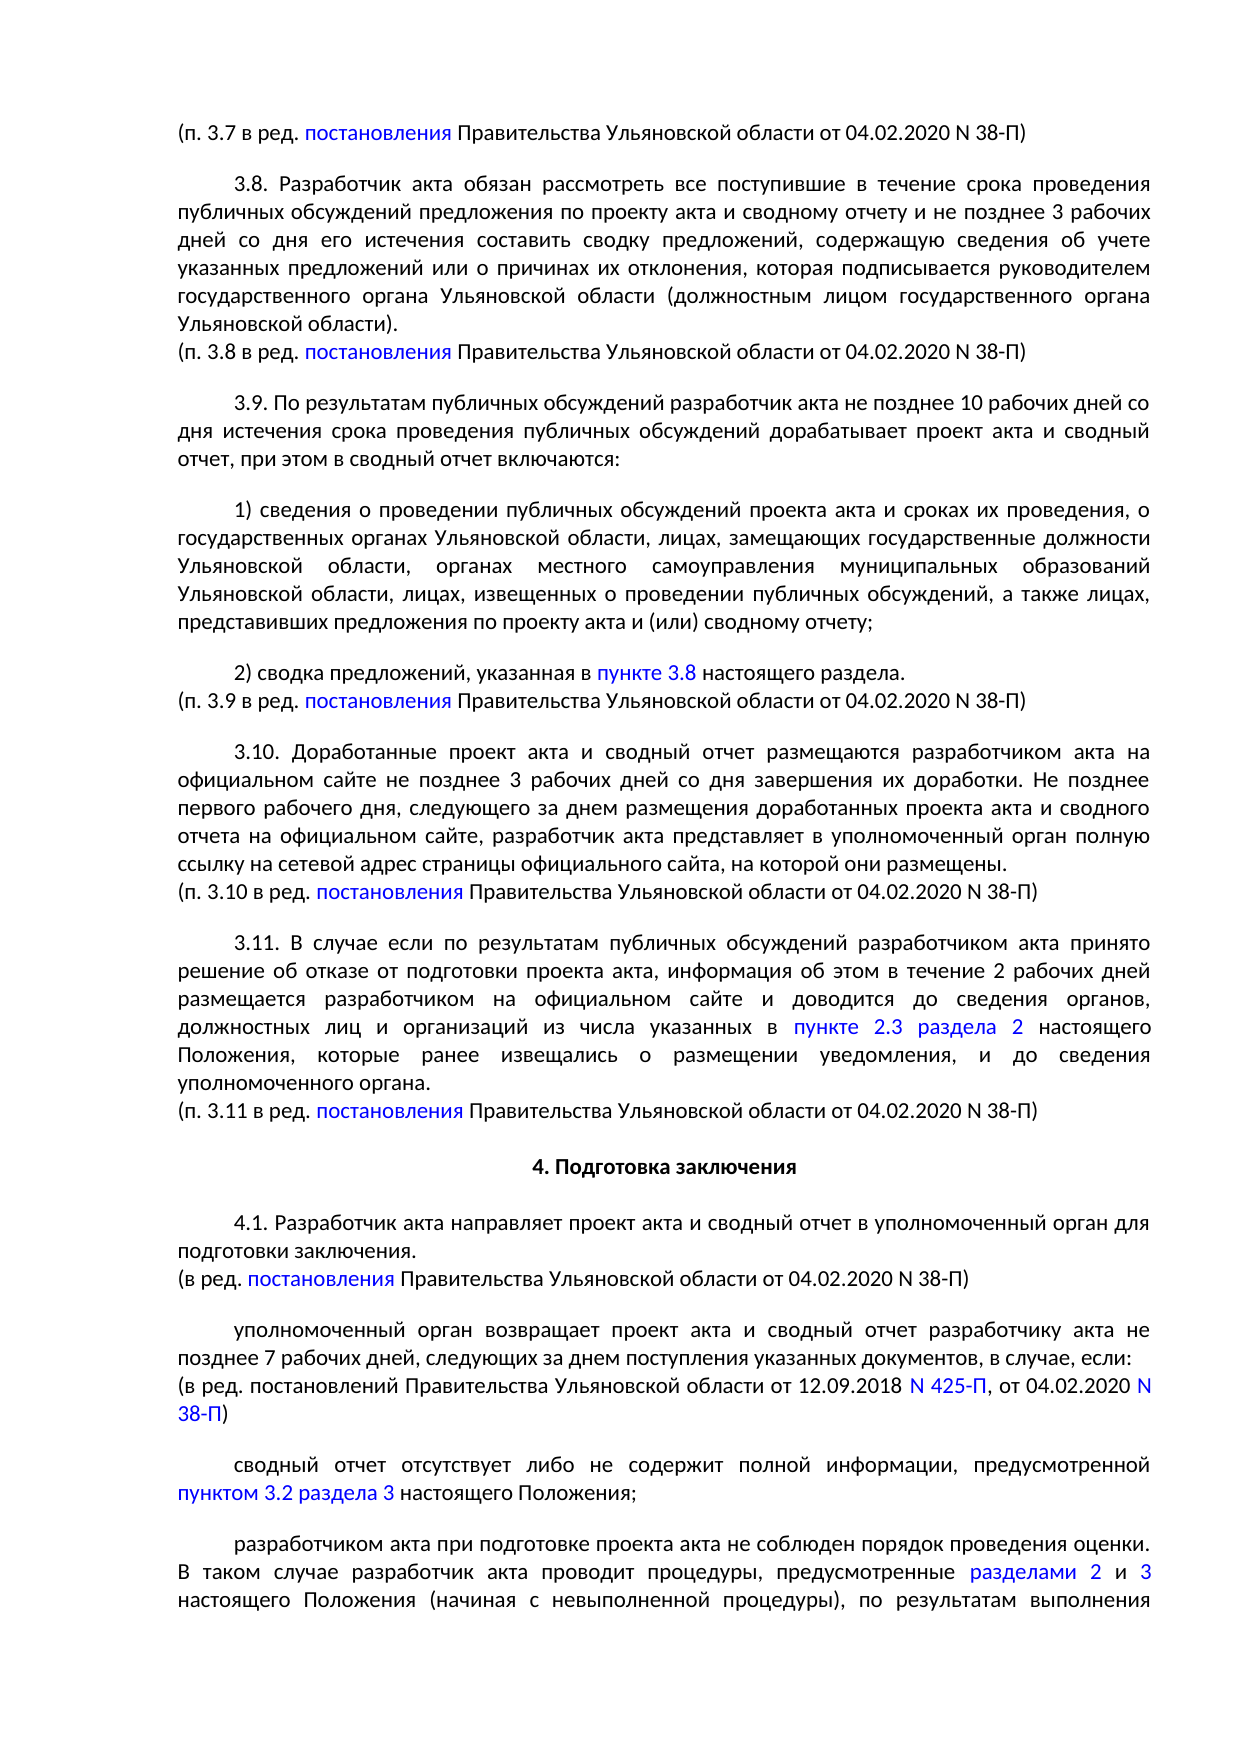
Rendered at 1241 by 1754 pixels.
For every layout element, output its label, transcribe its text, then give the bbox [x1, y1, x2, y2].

text 4.1. Разработчик акта направляет проект акта и сводный отчет в уполномоченный орган для подготовки заключения. [177, 1208, 1152, 1264]
text 3.10. Доработанные проект акта и сводный отчет размещаются разработчиком акта на официальном сайте не позднее 3 рабочих дней со дня завершения их доработки. Не позднее первого рабочего дня, следующего за днем размещения доработанных проекта акта и сводного отчета на официальном сайте, разработчик акта представляет в уполномоченный орган полную ссылку на сетевой адрес страницы официального сайта, на которой они размещены. [177, 737, 1152, 877]
text сводный отчет отсутствует либо не содержит полной информации, предусмотренной пунктом 3.2 раздела 3 настоящего Положения; [177, 1450, 1152, 1506]
text (в ред. постановления Правительства Ульяновской области от 04.02.2020 N 38-П) [177, 1264, 1152, 1292]
text (в ред. постановлений Правительства Ульяновской области от 12.09.2018 N 425-П, от 04.02.2020 N 38-П) [177, 1371, 1152, 1427]
text 3.9. По результатам публичных обсуждений разработчик акта не позднее 10 рабочих дней со дня истечения срока проведения публичных обсуждений дорабатывает проект акта и сводный отчет, при этом в сводный отчет включаются: [177, 388, 1152, 472]
text 1) сведения о проведении публичных обсуждений проекта акта и сроках их проведения, о государственных органах Ульяновской области, лицах, замещающих государственные должности Ульяновской области, органах местного самоуправления муниципальных образований Ульяновской области, лицах, извещенных о проведении публичных обсуждений, а также лицах, представивших предложения по проекту акта и (или) сводному отчету; [177, 495, 1152, 635]
text (п. 3.10 в ред. постановления Правительства Ульяновской области от 04.02.2020 N 38-П) [177, 877, 1152, 905]
title 4. Подготовка заключения [177, 1152, 1152, 1180]
text (п. 3.9 в ред. постановления Правительства Ульяновской области от 04.02.2020 N 38-П) [177, 686, 1152, 714]
text (п. 3.11 в ред. постановления Правительства Ульяновской области от 04.02.2020 N 38-П) [177, 1096, 1152, 1124]
text 3.11. В случае если по результатам публичных обсуждений разработчиком акта принято решение об отказе от подготовки проекта акта, информация об этом в течение 2 рабочих дней размещается разработчиком на официальном сайте и доводится до сведения органов, должностных лиц и организаций из числа указанных в пункте 2.3 раздела 2 настоящего Положения, которые ранее извещались о размещении уведомления, и до сведения уполномоченного органа. [177, 928, 1152, 1096]
text (п. 3.7 в ред. постановления Правительства Ульяновской области от 04.02.2020 N 38-П) [177, 118, 1152, 146]
text (п. 3.8 в ред. постановления Правительства Ульяновской области от 04.02.2020 N 38-П) [177, 337, 1152, 365]
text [177, 1529, 1152, 1613]
text уполномоченный орган возвращает проект акта и сводный отчет разработчику акта не позднее 7 рабочих дней, следующих за днем поступления указанных документов, в случае, если: [177, 1315, 1152, 1371]
text 3.8. Разработчик акта обязан рассмотреть все поступившие в течение срока проведения публичных обсуждений предложения по проекту акта и сводному отчету и не позднее 3 рабочих дней со дня его истечения составить сводку предложений, содержащую сведения об учете указанных предложений или о причинах их отклонения, которая подписывается руководителем государственного органа Ульяновской области (должностным лицом государственного органа Ульяновской области). [177, 169, 1152, 337]
text 2) сводка предложений, указанная в пункте 3.8 настоящего раздела. [177, 658, 1152, 686]
